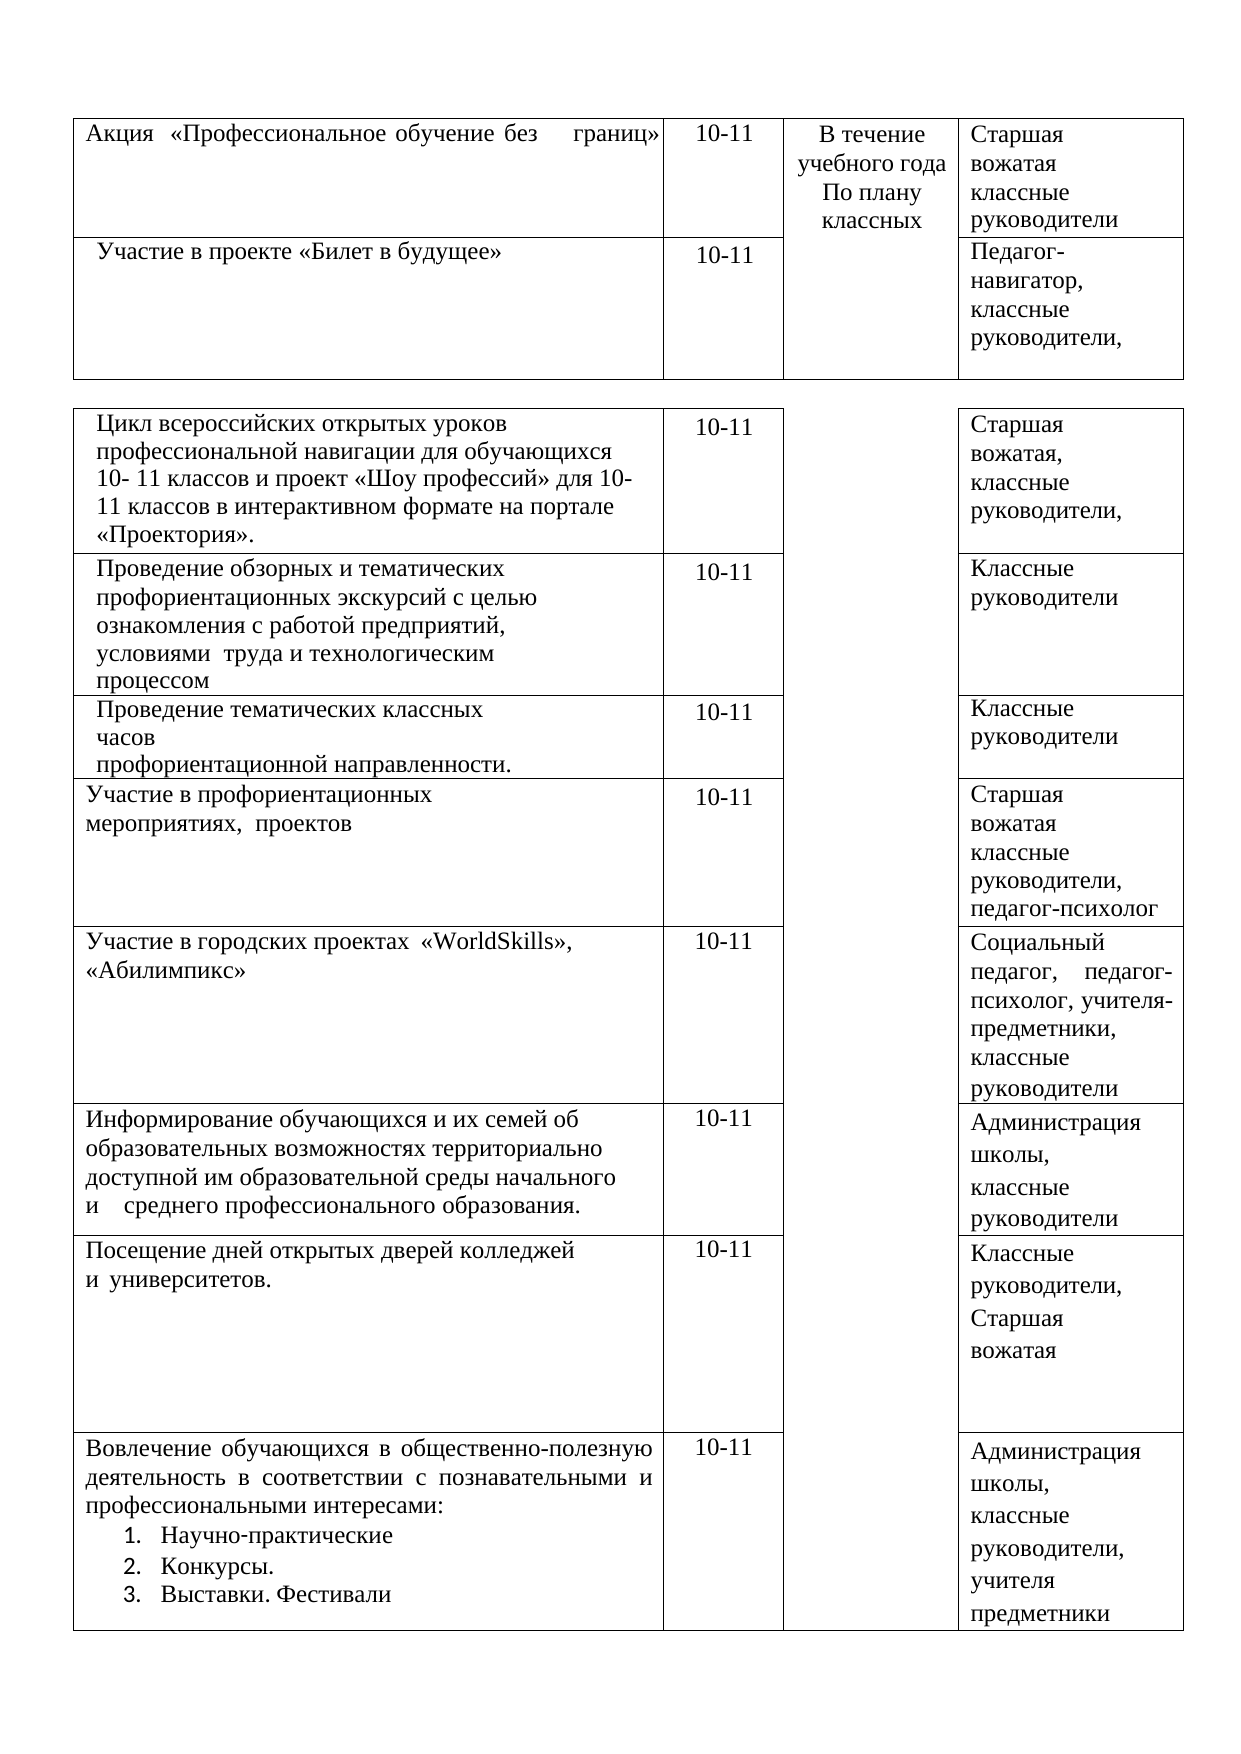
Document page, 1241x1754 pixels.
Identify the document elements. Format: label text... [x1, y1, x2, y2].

table_cell Классные руководители, Старшая вожатая [959, 1236, 1183, 1432]
table_header Старшая вожатая, классные руководители, [959, 409, 1183, 553]
table_cell Участие в проекте «Билет в будущее» [74, 238, 663, 379]
table_cell Участие в профориентационных мероприятиях, проектов [74, 779, 663, 926]
table_cell Информирование обучающихся и их семей об образовательных возможностях территориально доступной им образовательной среды начального и среднего профессионального образования. [74, 1104, 663, 1234]
table_cell 10-11 [664, 696, 783, 778]
table_cell Педагог- навигатор, классные руководители, [959, 238, 1183, 379]
table_header Цикл всероссийских открытых уроков профессиональной навигации для обучающихся 10- 11 классов и проект «Шоу профессий» для 10-11 классов в интерактивном формате на портале «Проектория». [74, 409, 663, 553]
table_cell Администрация школы, классные руководители [959, 1104, 1183, 1234]
table_cell Участие в городских проектах «WorldSkills», «Абилимпикс» [74, 927, 663, 1103]
table_header [784, 408, 958, 1630]
table_cell 10-11 [664, 554, 783, 694]
table_cell Классные руководители [959, 554, 1183, 694]
table_cell Администрация школы, классные руководители, учителя предметники [959, 1433, 1183, 1630]
table_cell Акция «Профессиональное обучение без границ» [74, 119, 663, 236]
table_cell Посещение дней открытых дверей колледжей и университетов. [74, 1236, 663, 1432]
table_cell Проведение тематических классных часов профориентационной направленности. [74, 696, 663, 778]
table_cell Социальный педагог, педагог- психолог, учителя- предметники, классные руководители [959, 927, 1183, 1103]
table_cell Классные руководители [959, 696, 1183, 778]
table_cell Вовлечение обучающихся в общественно-полезную деятельность в соответствии с познавательными и профессиональными интересами: Научно-практические Конкурсы. Выставки. Фестивали [74, 1433, 663, 1630]
table_header 10-11 [664, 409, 783, 553]
table_cell 10-11 [664, 119, 783, 236]
table_cell Старшая вожатая классные руководители, педагог-психолог [959, 779, 1183, 926]
table_cell 10-11 [664, 779, 783, 926]
table_cell 10-11 [664, 1236, 783, 1432]
table_cell 10-11 [664, 238, 783, 379]
table_cell Проведение обзорных и тематических профориентационных экскурсий с целью ознакомления с работой предприятий, условиями труда и технологическим процессом [74, 554, 663, 694]
table_cell Старшая вожатая классные руководители [959, 119, 1183, 236]
table_cell 10-11 [664, 927, 783, 1103]
table_cell В течение учебного года По плану классных [784, 119, 958, 379]
table_cell 10-11 [664, 1433, 783, 1630]
table_cell 10-11 [664, 1104, 783, 1234]
